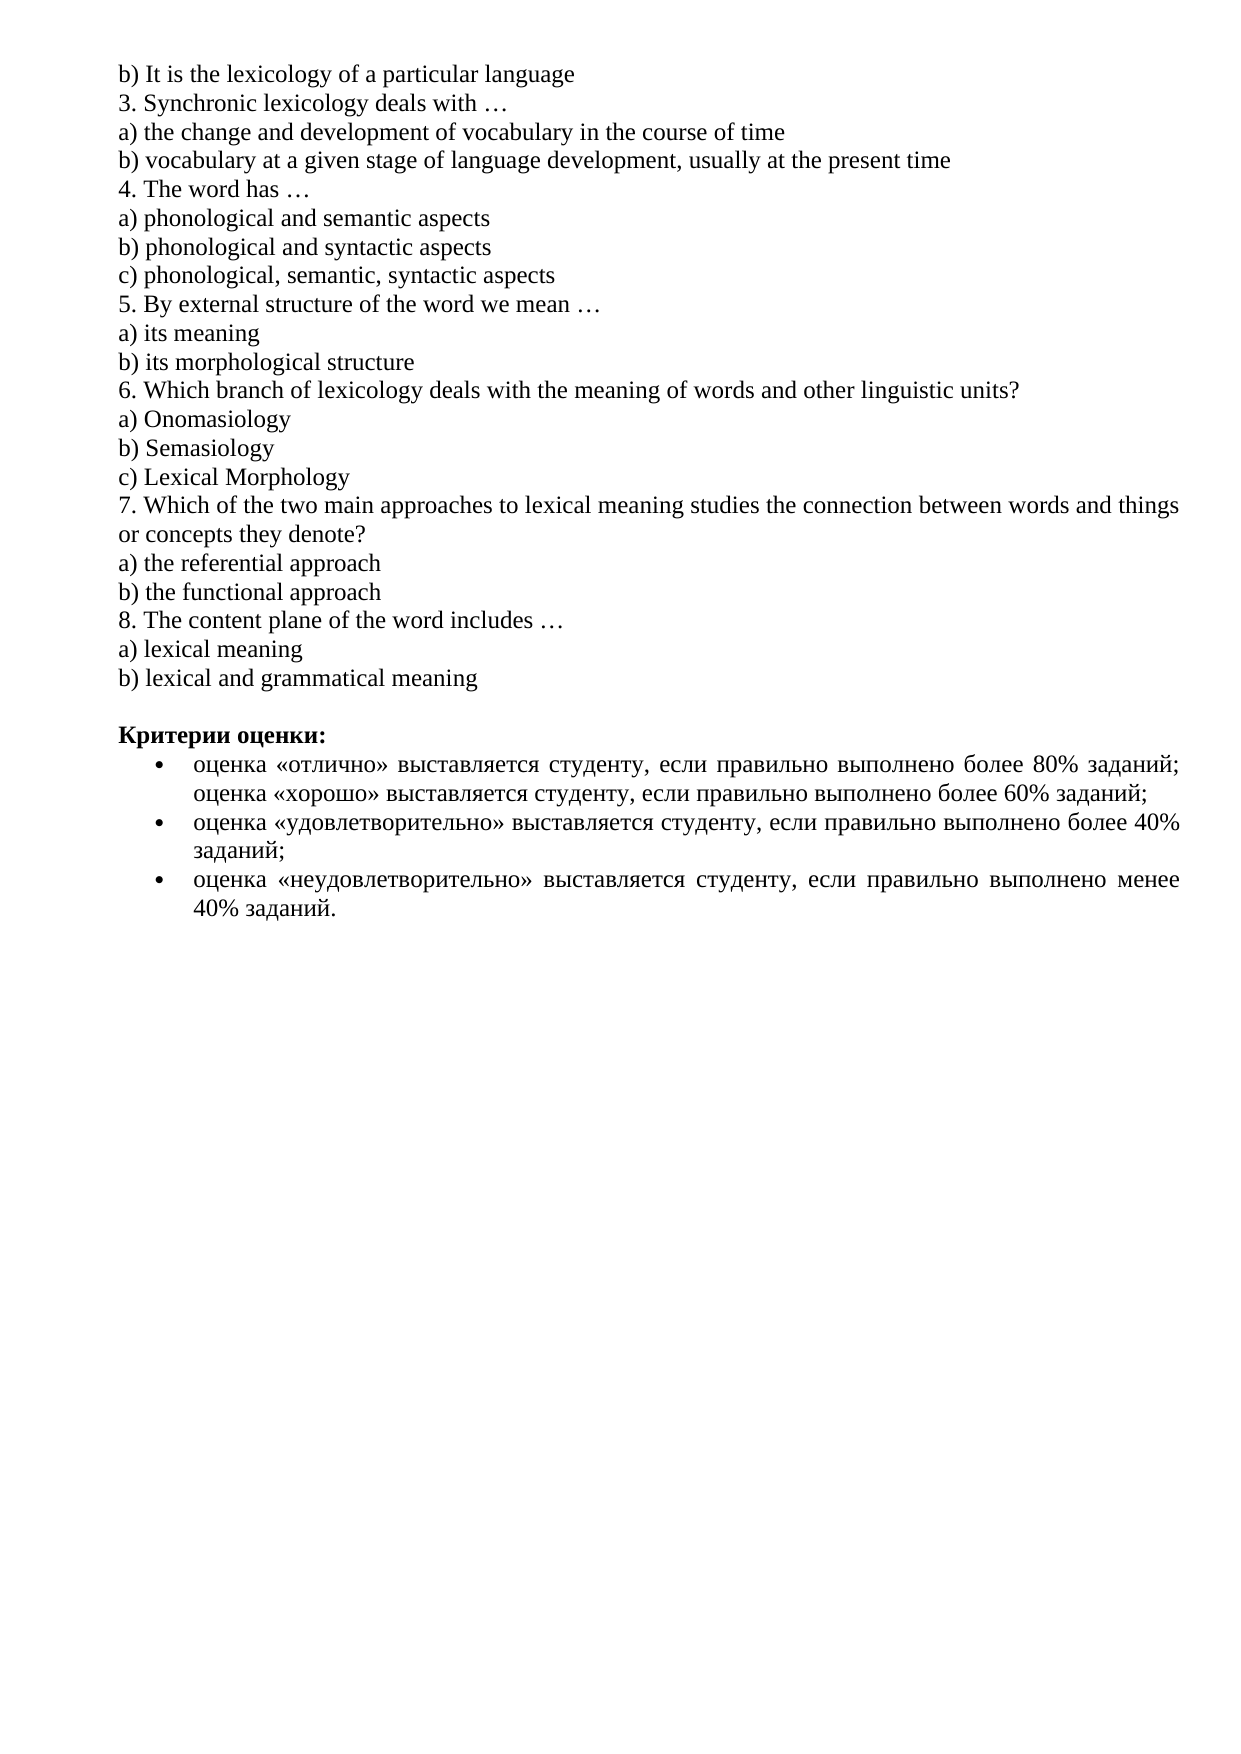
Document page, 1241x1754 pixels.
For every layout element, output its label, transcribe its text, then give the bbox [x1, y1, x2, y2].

text a) its meaning [118, 318, 1181, 347]
list оценка «отлично» выставляется студенту, если правильно выполнено более 80% заданий; оценка «хорошо» выставляется студенту, если правильно выполнено более 60% заданий; [156, 749, 1181, 807]
text b) It is the lexicology of a particular language [118, 59, 1181, 88]
text a) the change and development of vocabulary in the course of time [118, 117, 1181, 145]
text а) Onomasiology [118, 404, 1181, 433]
text 4. The word has … [118, 174, 1181, 203]
text c) Lexical Morphology [118, 462, 1181, 490]
text 3. Synchronic lexicology deals with … [118, 88, 1181, 117]
text 6. Which branch of lexicology deals with the meaning of words and other linguistic units? [118, 375, 1181, 404]
text a) lexical meaning [118, 634, 1181, 663]
text b) phonological and syntactic aspects [118, 232, 1181, 260]
text 8. The content plane of the word includes … [118, 605, 1181, 634]
text 5. By external structure of the word we mean … [118, 289, 1181, 318]
text Критерии оценки: [118, 720, 1181, 749]
text a) the referential approach [118, 548, 1181, 577]
text 7. Which of the two main approaches to lexical meaning studies the connection between words and things or concepts they denote? [118, 490, 1181, 548]
text b) vocabulary at a given stage of language development, usually at the present time [118, 145, 1181, 174]
text b) Semasiology [118, 433, 1181, 462]
text b) the functional approach [118, 577, 1181, 605]
list оценка «удовлетворительно» выставляется студенту, если правильно выполнено более 40% заданий; [156, 807, 1181, 864]
text a) phonological and semantic aspects [118, 203, 1181, 232]
text b) its morphological structure [118, 347, 1181, 375]
list оценка «неудовлетворительно» выставляется студенту, если правильно выполнено менее 40% заданий. [156, 864, 1181, 922]
text c) phonological, semantic, syntactic aspects [118, 260, 1181, 289]
text b) lexical and grammatical meaning [118, 663, 1181, 692]
